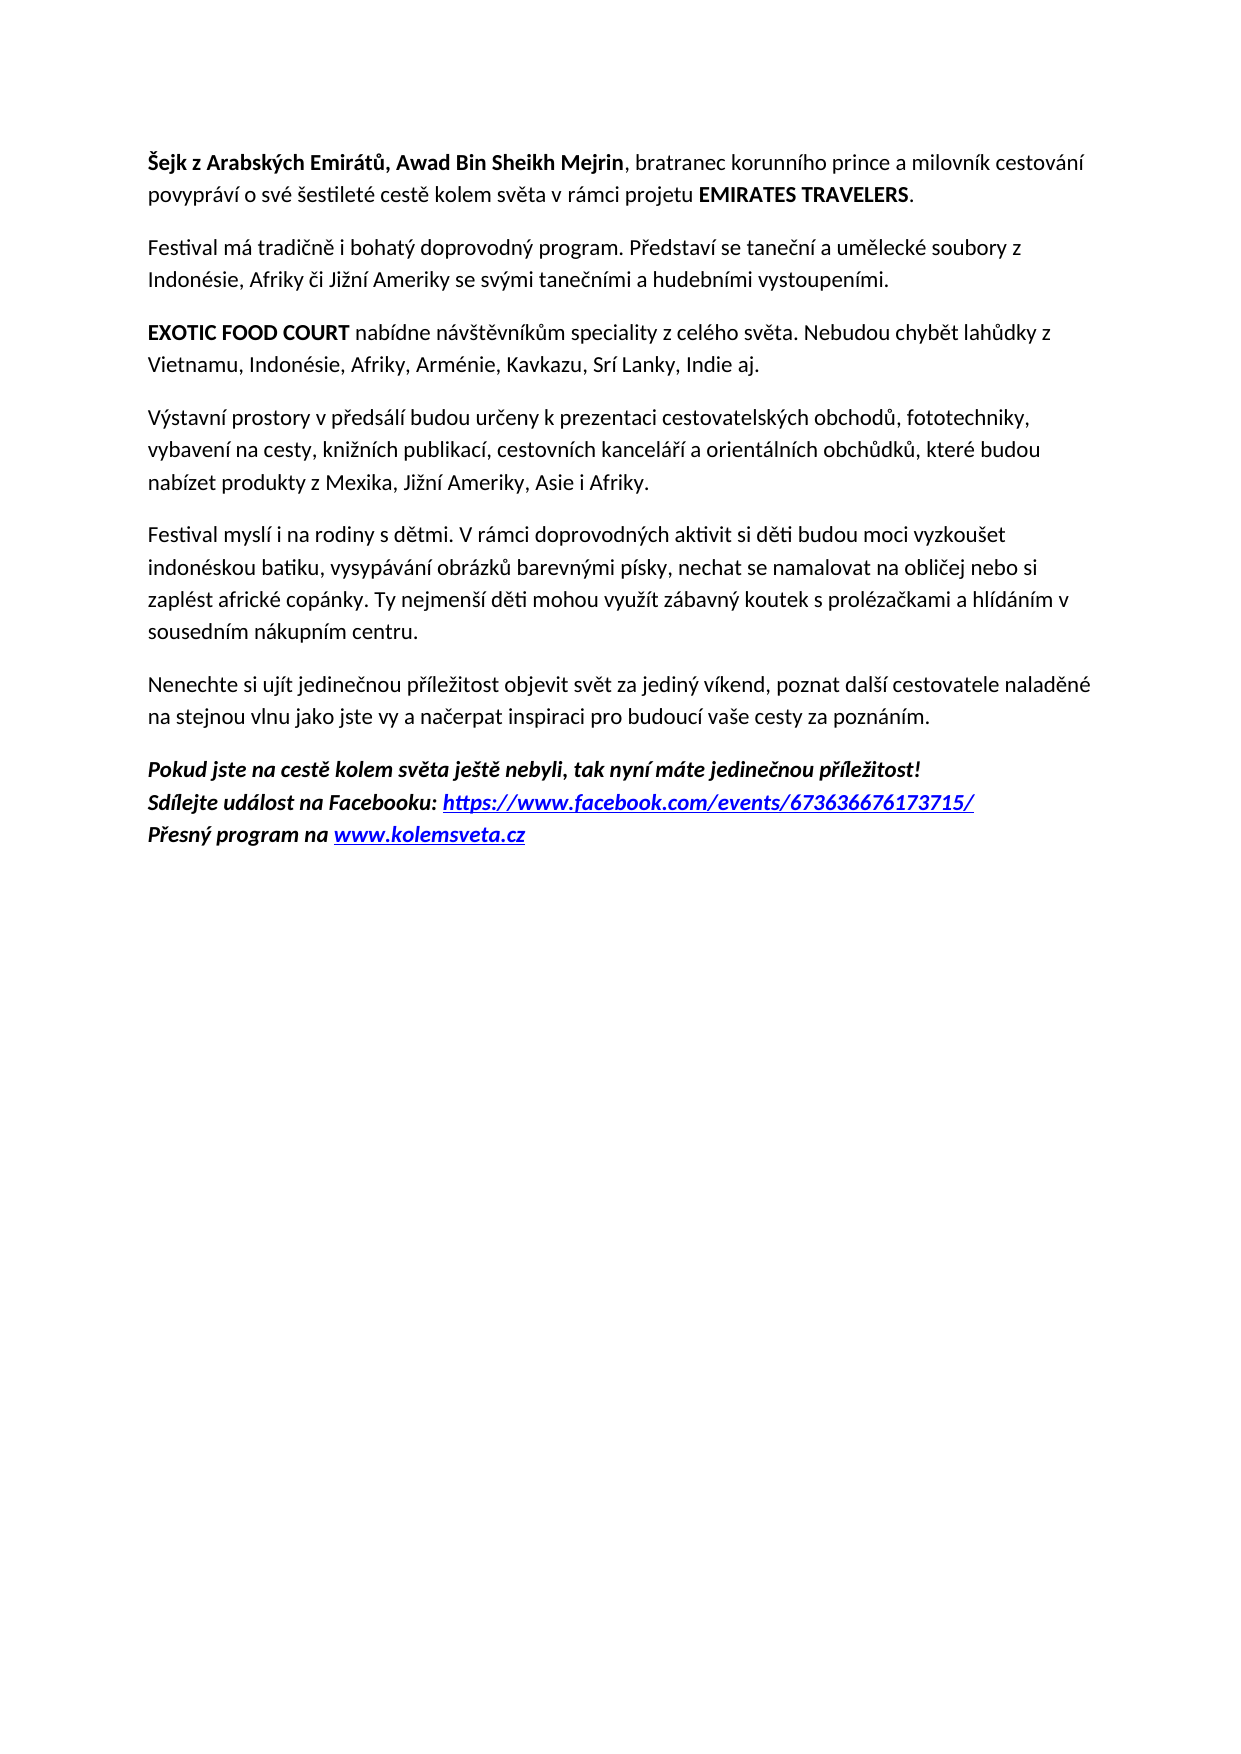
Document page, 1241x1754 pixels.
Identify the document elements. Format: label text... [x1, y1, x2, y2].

text Výstavní prostory v předsálí budou určeny k prezentaci cestovatelských obchodů, fototechniky, vybavení na cesty, knižních publikací, cestovních kanceláří a orientálních obchůdků, které budou nabízet produkty z Mexika, Jižní Ameriky, Asie i Afriky. [148, 403, 1093, 496]
text Šejk z Arabských Emirátů, Awad Bin Sheikh Mejrin, bratranec korunního prince a milovník cestování povypráví o své šestileté cestě kolem světa v rámci projetu EMIRATES TRAVELERS. [148, 148, 1093, 208]
text Festival myslí i na rodiny s dětmi. V rámci doprovodných aktivit si děti budou moci vyzkoušet indonéskou batiku, vysypávání obrázků barevnými písky, nechat se namalovat na obličej nebo si zaplést africké copánky. Ty nejmenší děti mohou využít zábavný koutek s prolézačkami a hlídáním v sousedním nákupním centru. [148, 521, 1093, 645]
text Pokud jste na cestě kolem světa ještě nebyli, tak nyní máte jedinečnou příležitost! Sdílejte událost na Facebooku: https://www.facebook.com/events/673636676173715/ Přesný program na www.kolemsveta.cz [148, 755, 1093, 848]
text Nenechte si ujít jedinečnou příležitost objevit svět za jediný víkend, poznat další cestovatele naladěné na stejnou vlnu jako jste vy a načerpat inspiraci pro budoucí vaše cesty za poznáním. [148, 670, 1093, 730]
text EXOTIC FOOD COURT nabídne návštěvníkům speciality z celého světa. Nebudou chybět lahůdky z Vietnamu, Indonésie, Afriky, Arménie, Kavkazu, Srí Lanky, Indie aj. [148, 318, 1093, 378]
text Festival má tradičně i bohatý doprovodný program. Představí se taneční a umělecké soubory z Indonésie, Afriky či Jižní Ameriky se svými tanečními a hudebními vystoupeními. [148, 233, 1093, 293]
